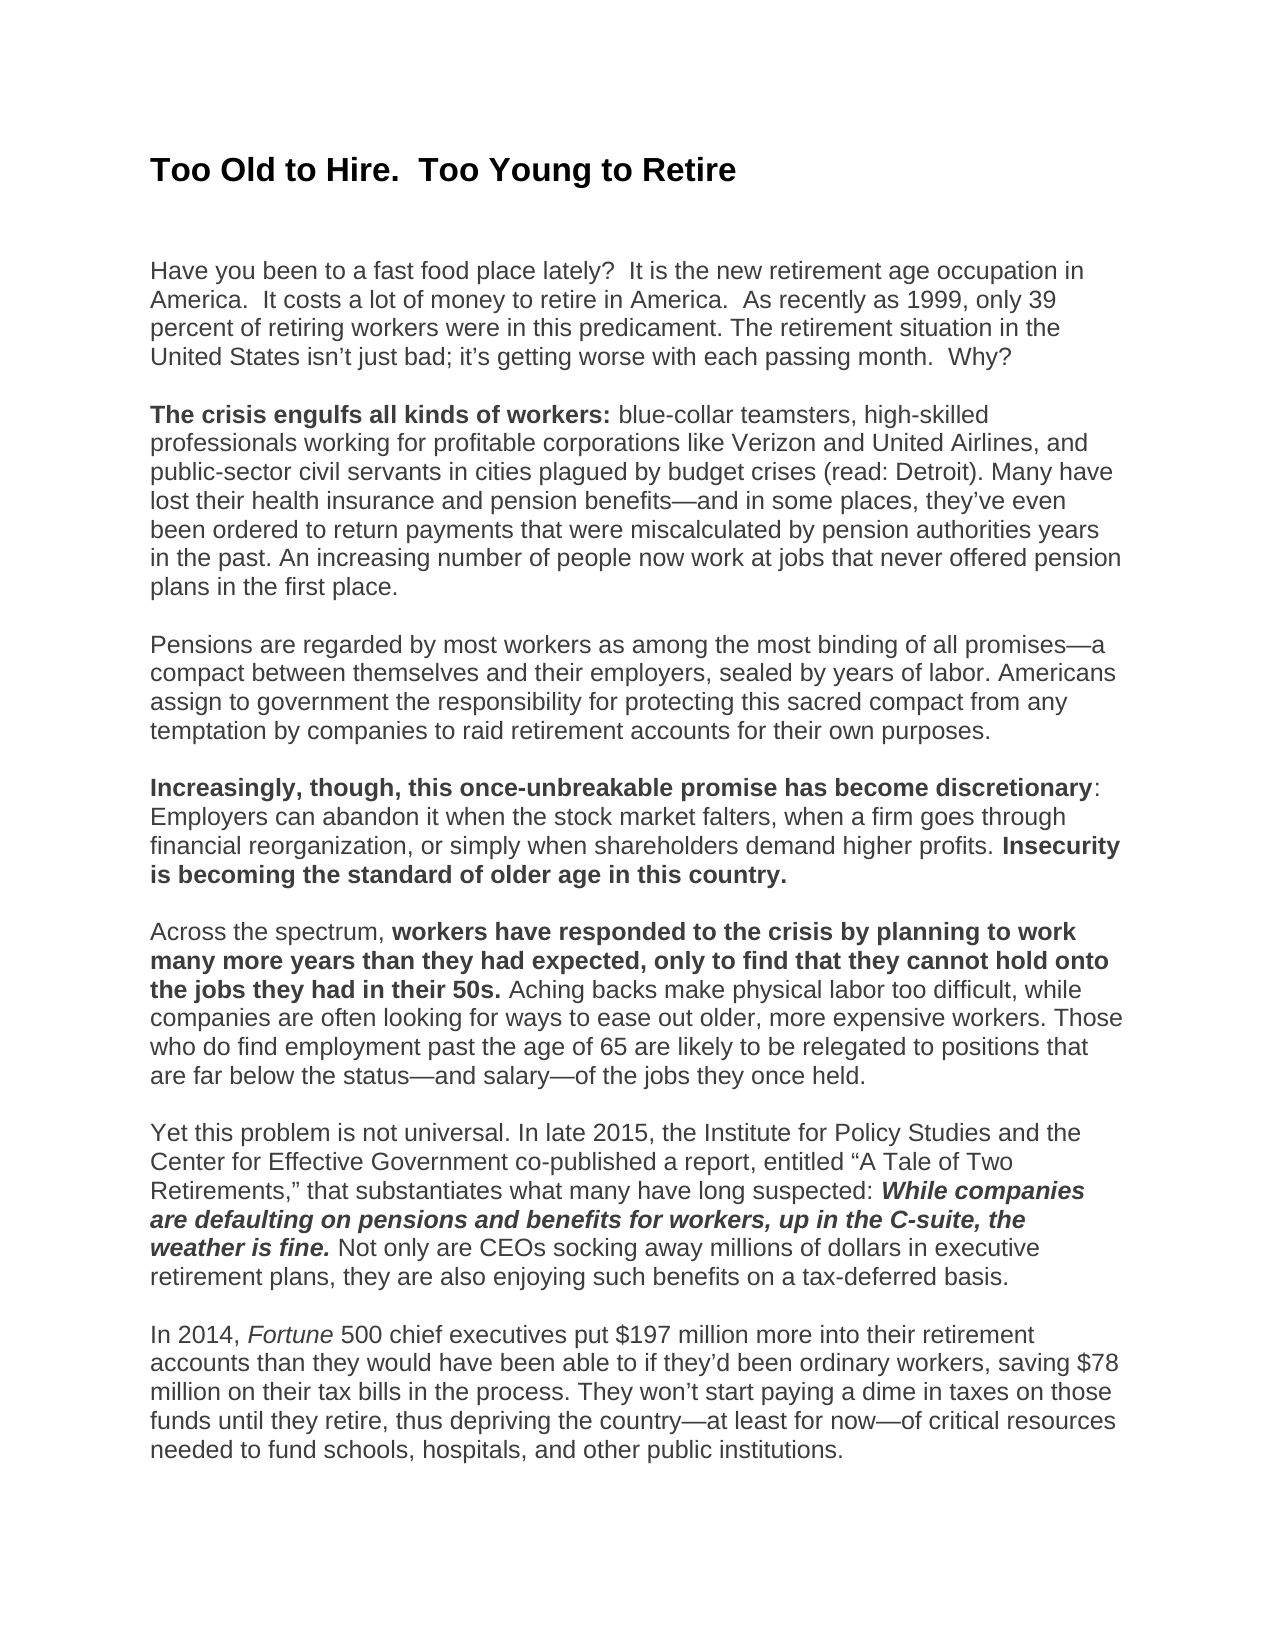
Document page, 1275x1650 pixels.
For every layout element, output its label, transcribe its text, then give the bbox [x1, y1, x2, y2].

text In 2014, Fortune 500 chief executives put $197 million more into their retirement accounts than they would have been able to if they’d been ordinary workers, saving $78 million on their tax bills in the process. They won’t start paying a dime in taxes on those funds until they retire, thus depriving the country—at least for now—of critical resources needed to fund schools, hospitals, and other public institutions. [150, 1319, 1125, 1463]
text Across the spectrum, workers have responded to the crisis by planning to work many more years than they had expected, only to find that they cannot hold onto the jobs they had in their 50s. Aching backs make physical labor too difficult, while companies are often looking for ways to ease out older, more expensive workers. Those who do find employment past the age of 65 are likely to be relegated to positions that are far below the status—and salary—of the jobs they once held. [150, 917, 1125, 1089]
text Pensions are regarded by most workers as among the most binding of all promises—a compact between themselves and their employers, sealed by years of labor. Americans assign to government the responsibility for protecting this sacred compact from any temptation by companies to raid retirement accounts for their own purposes. [150, 629, 1125, 744]
text Increasingly, though, this once-unbreakable promise has become discretionary: Employers can abandon it when the stock market falters, when a firm goes through financial reorganization, or simply when shareholders demand higher profits. Insecurity is becoming the standard of older age in this country. [150, 773, 1125, 888]
text Have you been to a fast food place lately? It is the new retirement age occupation in America. It costs a lot of money to retire in America. As recently as 1999, only 39 percent of retiring workers were in this predicament. The retirement situation in the United States isn’t just bad; it’s getting worse with each passing month. Why? [150, 256, 1125, 371]
text The crisis engulfs all kinds of workers: blue-collar teamsters, high-skilled professionals working for profitable corporations like Verizon and United Airlines, and public-sector civil servants in cities plagued by budget crises (read: Detroit). Many have lost their health insurance and pension benefits—and in some places, they’ve even been ordered to return payments that were miscalculated by pension authorities years in the past. An increasing number of people now work at jobs that never offered pension plans in the first place. [150, 399, 1125, 601]
text Too Old to Hire. Too Young to Retire [150, 150, 1125, 188]
text Yet this problem is not universal. In late 2015, the Institute for Policy Studies and the Center for Effective Government co-published a report, entitled “A Tale of Two Retirements,” that substantiates what many have long suspected: While companies are defaulting on pensions and benefits for workers, up in the C-suite, the weather is fine. Not only are CEOs socking away millions of dollars in executive retirement plans, they are also enjoying such benefits on a tax-deferred basis. [150, 1118, 1125, 1291]
